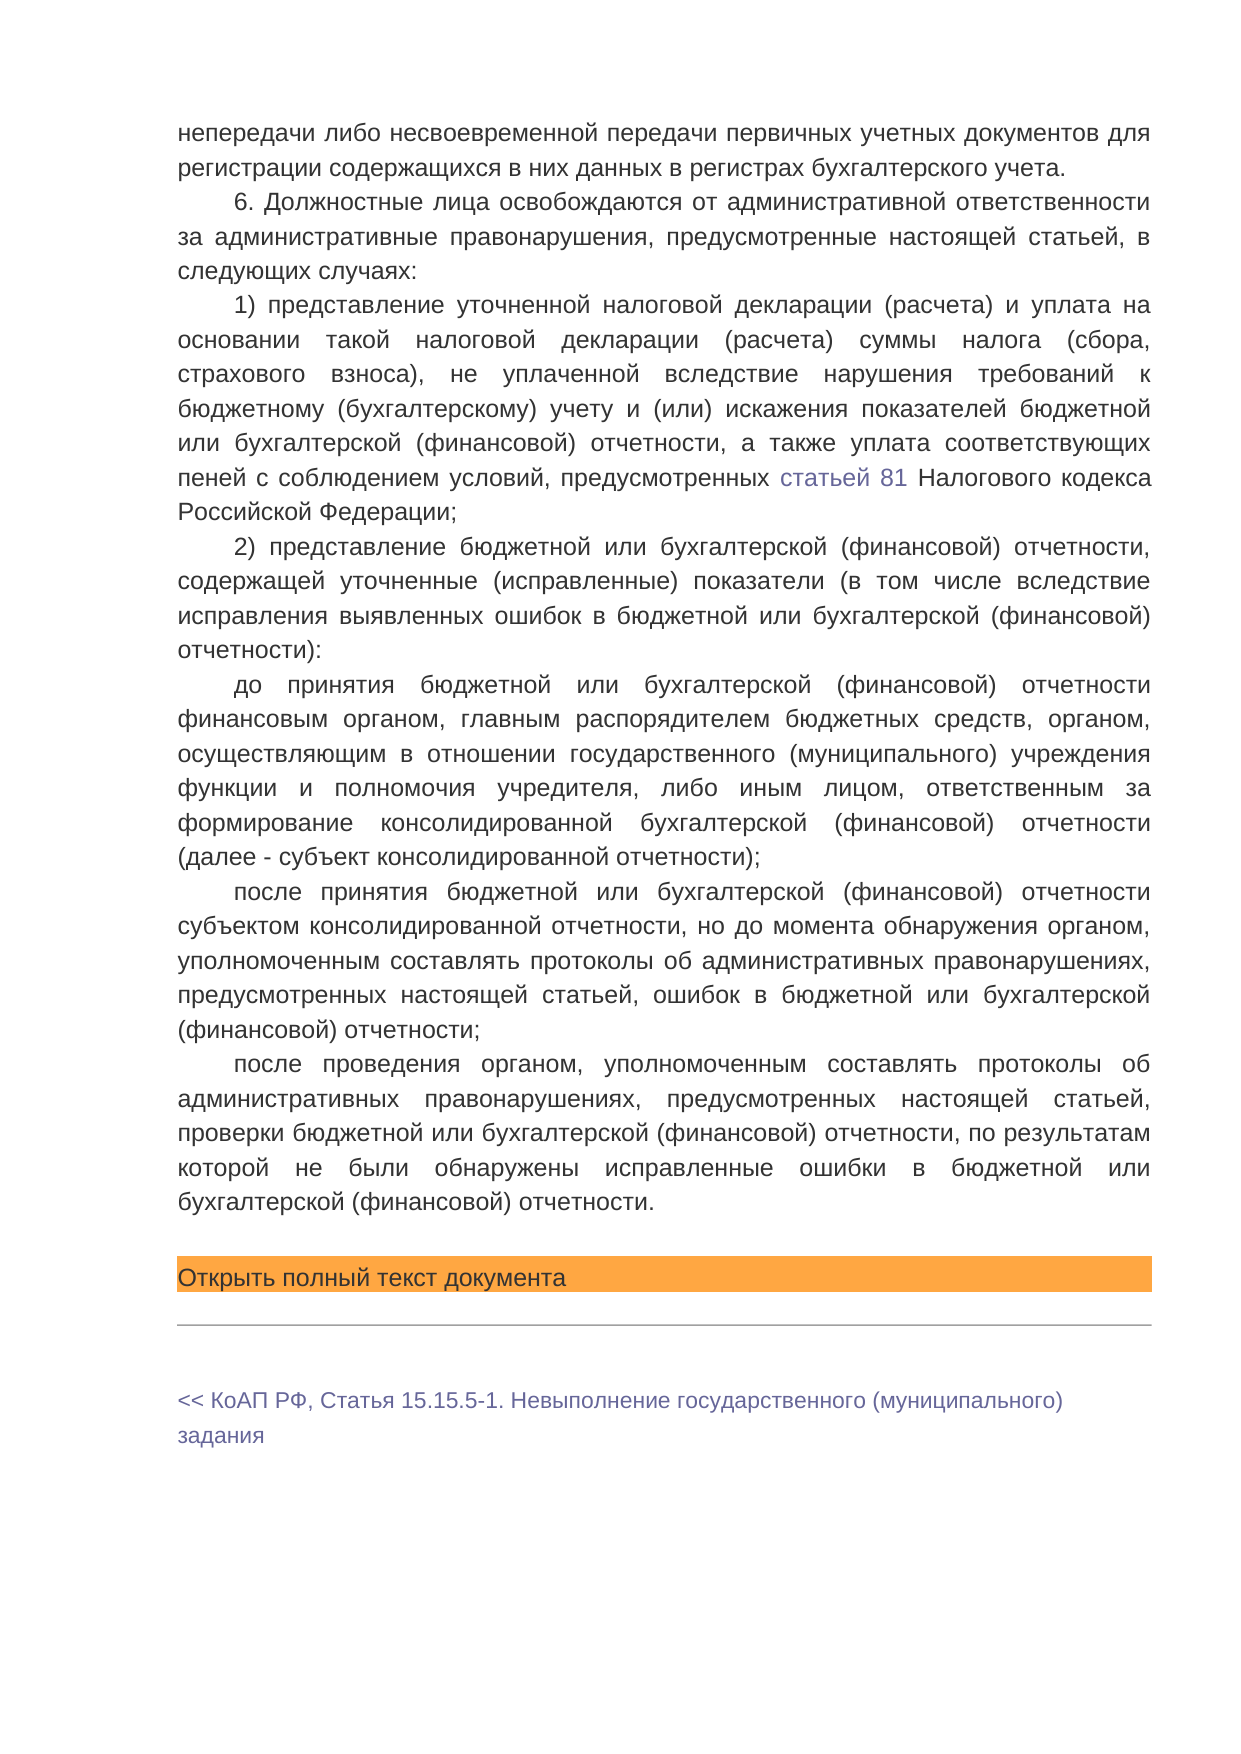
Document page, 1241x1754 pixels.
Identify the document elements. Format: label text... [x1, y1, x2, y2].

text Открыть полный текст документа [177, 1256, 1152, 1292]
text после принятия бюджетной или бухгалтерской (финансовой) отчетности субъектом консолидированной отчетности, но до момента обнаружения органом, уполномоченным составлять протоколы об административных правонарушениях, предусмотренных настоящей статьей, ошибок в бюджетной или бухгалтерской (финансовой) отчетности; [177, 877, 1152, 1043]
text 1) представление уточненной налоговой декларации (расчета) и уплата на основании такой налоговой декларации (расчета) суммы налога (сбора, страхового взноса), не уплаченной вследствие нарушения требований к бюджетному (бухгалтерскому) учету и (или) искажения показателей бюджетной или бухгалтерской (финансовой) отчетности, а также уплата соответствующих пеней с соблюдением условий, предусмотренных статьей 81 Налогового кодекса Российской Федерации; [177, 291, 1152, 526]
text << КоАП РФ, Статья 15.15.5-1. Невыполнение государственного (муниципального) задания [177, 1377, 1152, 1449]
text 2) представление бюджетной или бухгалтерской (финансовой) отчетности, содержащей уточненные (исправленные) показатели (в том числе вследствие исправления выявленных ошибок в бюджетной или бухгалтерской (финансовой) отчетности): [177, 532, 1152, 664]
text 6. Должностные лица освобождаются от административной ответственности за административные правонарушения, предусмотренные настоящей статьей, в следующих случаях: [177, 187, 1152, 285]
text после проведения органом, уполномоченным составлять протоколы об административных правонарушениях, предусмотренных настоящей статьей, проверки бюджетной или бухгалтерской (финансовой) отчетности, по результатам которой не были обнаружены исправленные ошибки в бюджетной или бухгалтерской (финансовой) отчетности. [177, 1049, 1152, 1216]
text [177, 118, 1152, 181]
text до принятия бюджетной или бухгалтерской (финансовой) отчетности финансовым органом, главным распорядителем бюджетных средств, органом, осуществляющим в отношении государственного (муниципального) учреждения функции и полномочия учредителя, либо иным лицом, ответственным за формирование консолидированной бухгалтерской (финансовой) отчетности (далее - субъект консолидированной отчетности); [177, 670, 1152, 871]
